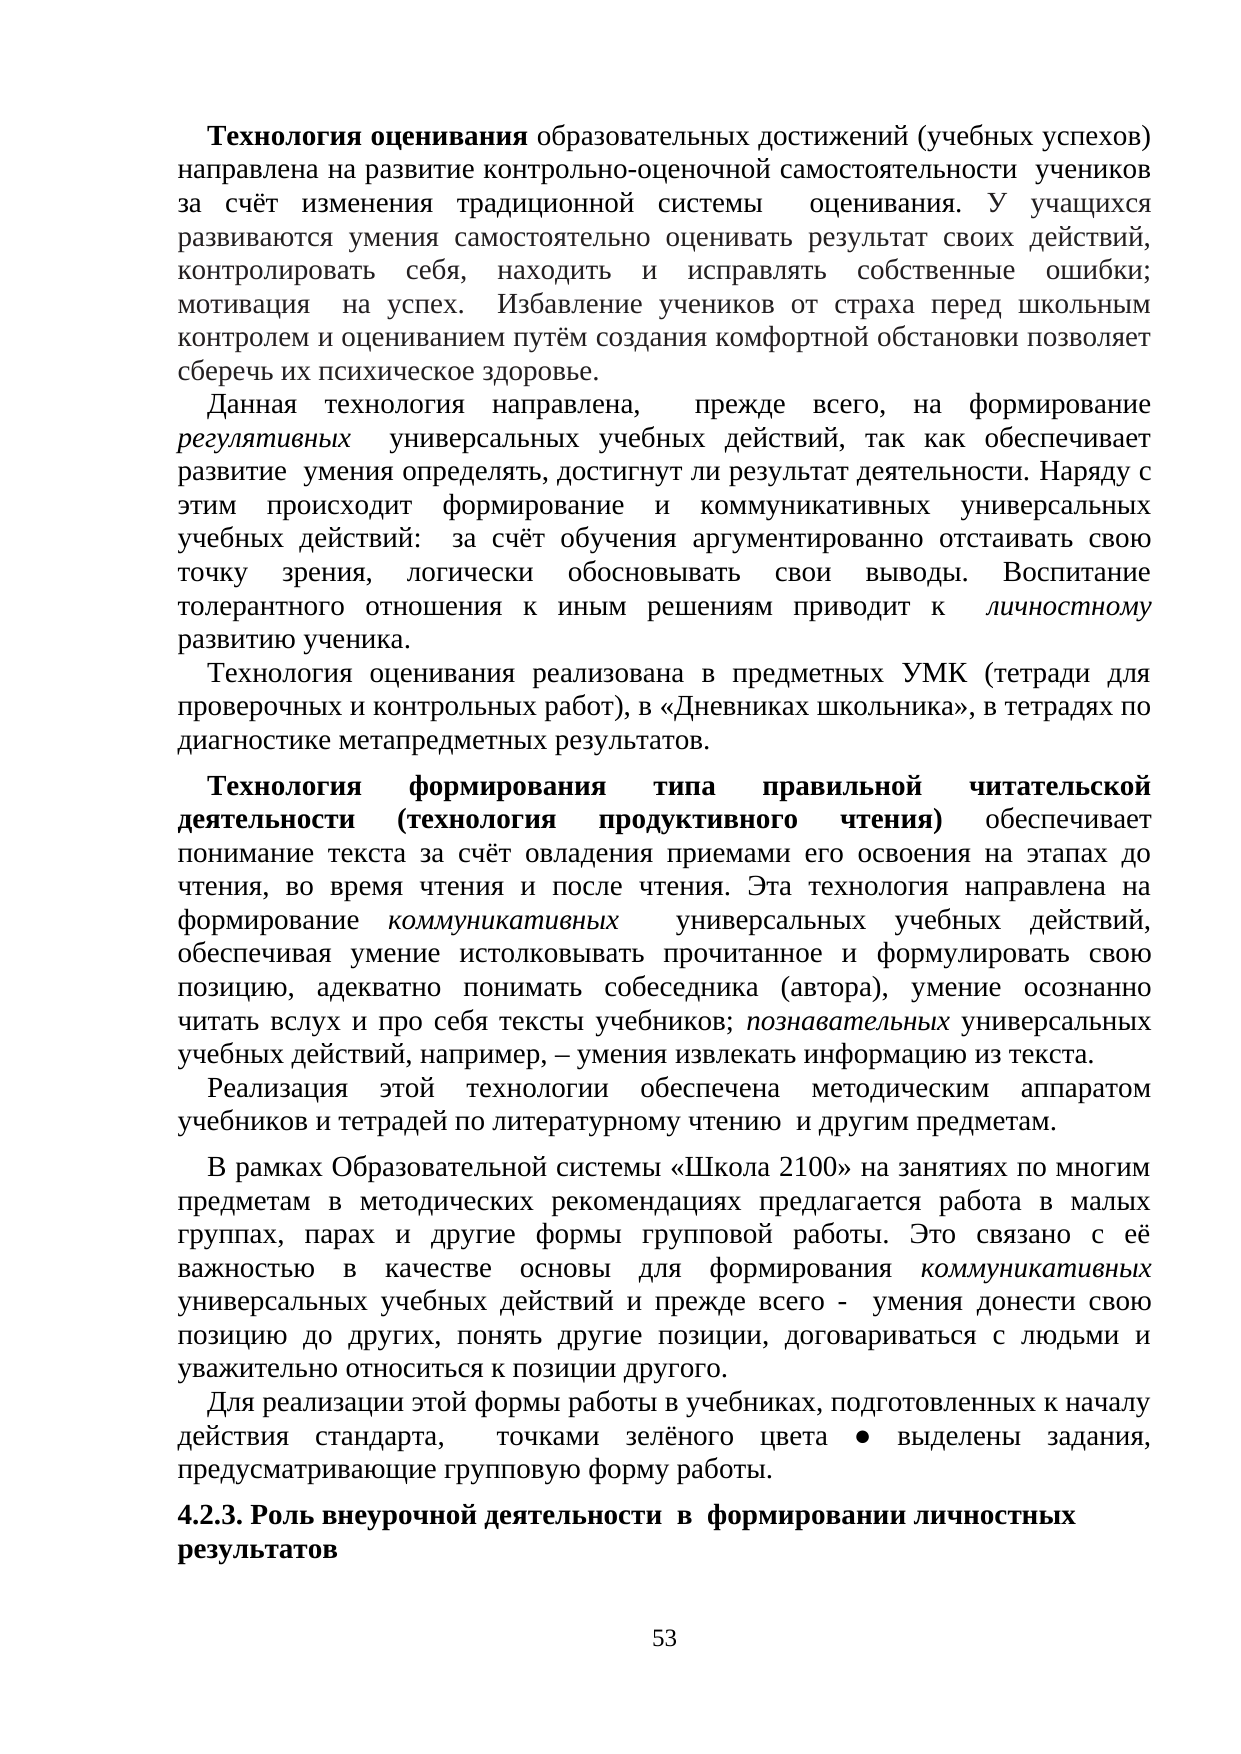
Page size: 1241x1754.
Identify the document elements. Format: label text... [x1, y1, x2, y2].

text 4.2.3. Роль внеурочной деятельности в формировании личностных результатов [177, 1497, 1152, 1564]
text Технология оценивания образовательных достижений (учебных успехов) направлена на развитие контрольно-оценочной самостоятельности учеников за счёт изменения традиционной системы оценивания. У учащихся развиваются умения самостоятельно оценивать результат своих действий, контролировать себя, находить и исправлять собственные ошибки; мотивация на успех. Избавление учеников от страха перед школьным контролем и оцениванием путём создания комфортной обстановки позволяет сберечь их психическое здоровье. [177, 118, 1152, 386]
text В рамках Образовательной системы «Школа 2100» на занятиях по многим предметам в методических рекомендациях предлагается работа в малых группах, парах и другие формы групповой работы. Это связано с её важностью в качестве основы для формирования коммуникативных универсальных учебных действий и прежде всего - умения донести свою позицию до других, понять другие позиции, договариваться с людьми и уважительно относиться к позиции другого. [177, 1149, 1152, 1384]
text Технология формирования типа правильной читательской деятельности (технология продуктивного чтения) обеспечивает понимание текста за счёт овладения приемами его освоения на этапах до чтения, во время чтения и после чтения. Эта технология направлена на формирование коммуникативных универсальных учебных действий, обеспечивая умение истолковывать прочитанное и формулировать свою позицию, адекватно понимать собеседника (автора), умение осознанно читать вслух и про себя тексты учебников; познавательных универсальных учебных действий, например, – умения извлекать информацию из текста. [177, 768, 1152, 1070]
text Реализация этой технологии обеспечена методическим аппаратом учебников и тетрадей по литературному чтению и другим предметам. [177, 1070, 1152, 1137]
text Данная технология направлена, прежде всего, на формирование регулятивных универсальных учебных действий, так как обеспечивает развитие умения определять, достигнут ли результат деятельности. Наряду с этим происходит формирование и коммуникативных универсальных учебных действий: за счёт обучения аргументированно отстаивать свою точку зрения, логически обосновывать свои выводы. Воспитание толерантного отношения к иным решениям приводит к личностному развитию ученика. [177, 386, 1152, 655]
text Технология оценивания реализована в предметных УМК (тетради для проверочных и контрольных работ), в «Дневниках школьника», в тетрадях по диагностике метапредметных результатов. [177, 655, 1152, 755]
text Для реализации этой формы работы в учебниках, подготовленных к началу действия стандарта, точками зелёного цвета ● выделены задания, предусматривающие групповую форму работы. [177, 1384, 1152, 1485]
